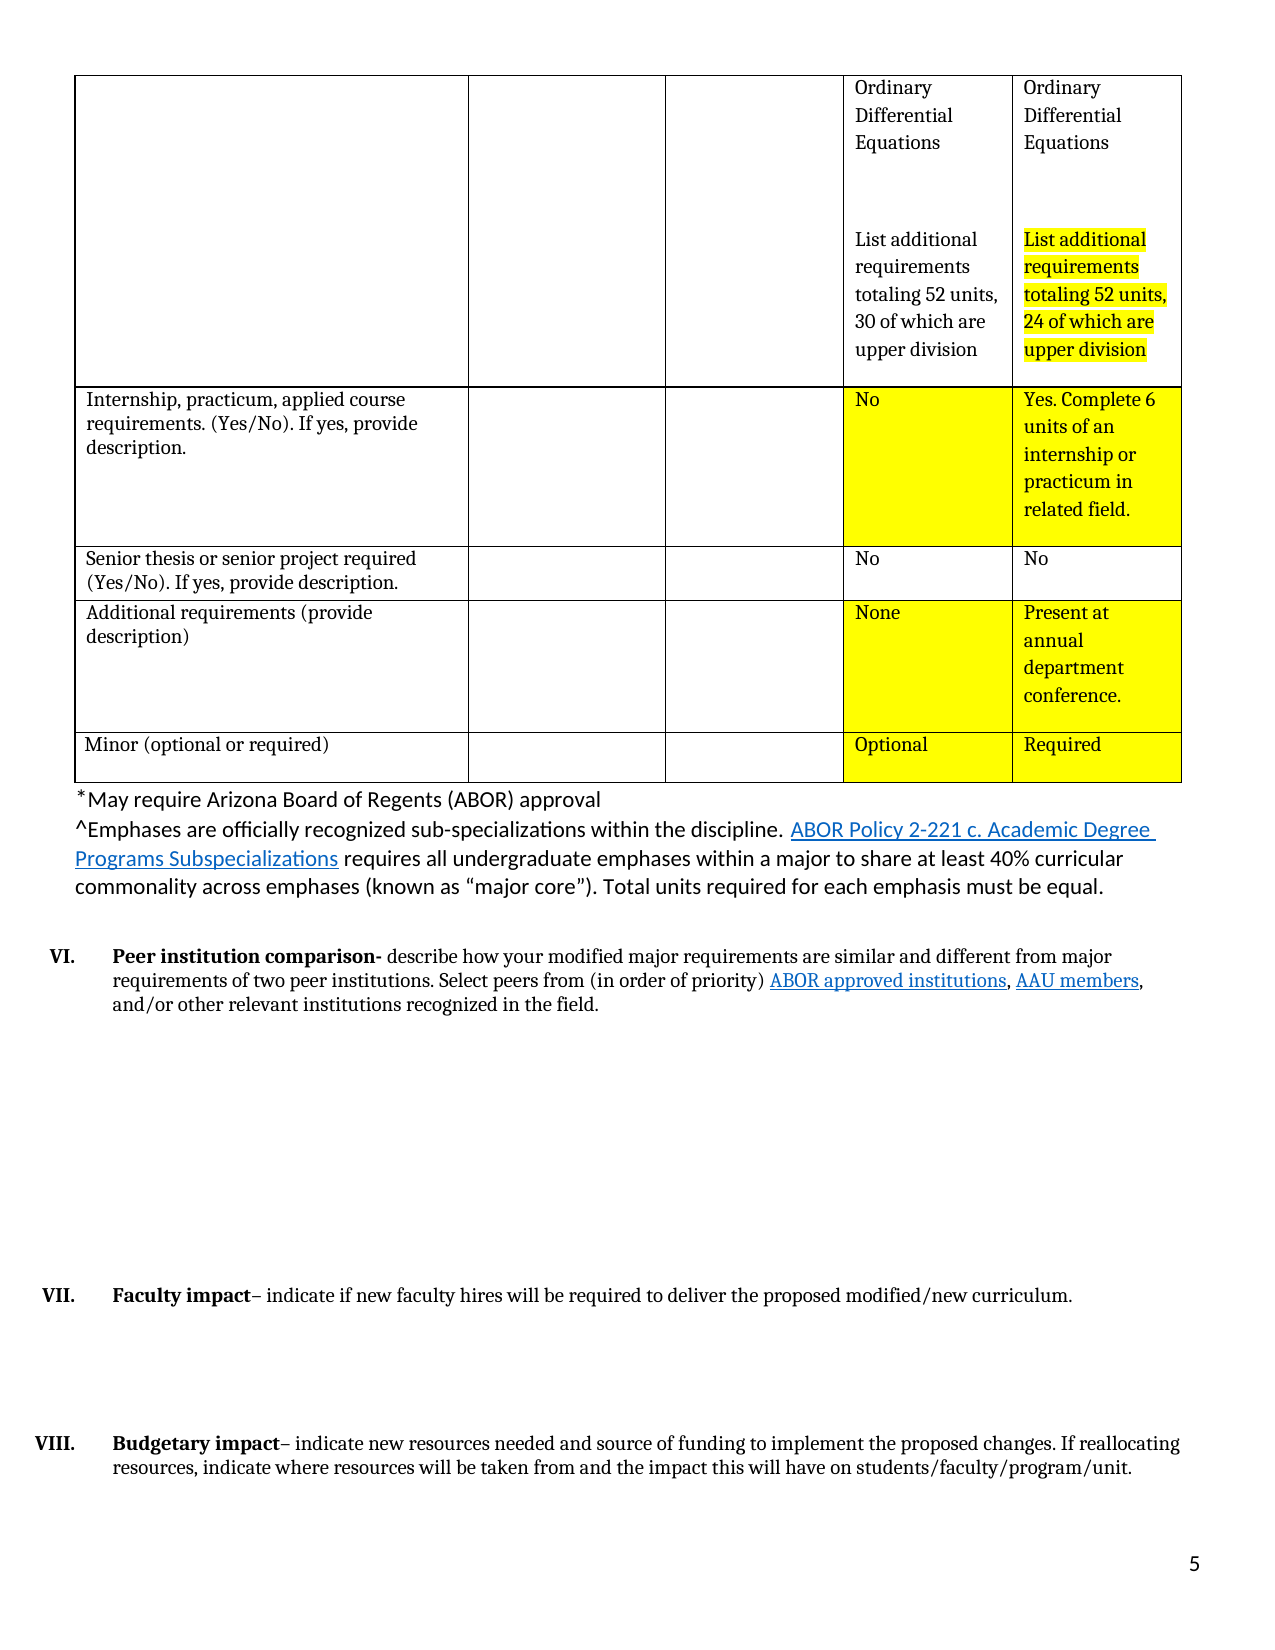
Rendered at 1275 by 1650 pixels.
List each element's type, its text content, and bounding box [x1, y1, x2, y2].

table_cell [469, 601, 665, 732]
table_cell Additional requirements (provide description) [76, 601, 468, 732]
table_cell Required [1013, 733, 1181, 782]
table_cell [666, 733, 843, 782]
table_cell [844, 76, 1012, 386]
table_cell [666, 76, 843, 386]
table_cell None [844, 601, 1012, 732]
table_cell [76, 76, 468, 386]
list Select peers from (in order of priority) ABOR approved institutions, AAU members, and/or other relevant institutions recognized in the field. [75, 944, 1200, 1044]
table_cell Yes. Complete 6 units of an internship or practicum in related field. [1013, 388, 1181, 546]
table_cell [666, 547, 843, 600]
text *May require Arizona Board of Regents (ABOR) approval [75, 783, 1200, 813]
table_cell Optional [844, 733, 1012, 782]
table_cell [1013, 76, 1181, 386]
table_cell Internship, practicum, applied course requirements. (Yes/No). If yes, provide description. [76, 388, 468, 546]
table_cell No [844, 388, 1012, 546]
text ^Emphases are officially recognized sub-specializations within the discipline. ABOR Policy 2-221 c. Academic Degree Programs Subspecializations requires all undergraduate emphases within a major to share at least 40% curricular commonality across emphases (known as “major core”). Total units required for each emphasis must be equal. [75, 813, 1200, 900]
table_cell [469, 547, 665, 600]
table_cell Senior thesis or senior project required (Yes/No). If yes, provide description. [76, 547, 468, 600]
table_cell [666, 601, 843, 732]
table_cell No [844, 547, 1012, 600]
table_cell [469, 388, 665, 546]
table_cell Present at annual department conference. [1013, 601, 1181, 732]
table_cell No [1013, 547, 1181, 600]
table_cell [666, 388, 843, 546]
table_cell [469, 76, 665, 386]
table_cell [469, 733, 665, 782]
table_cell Minor (optional or required) [76, 733, 468, 782]
